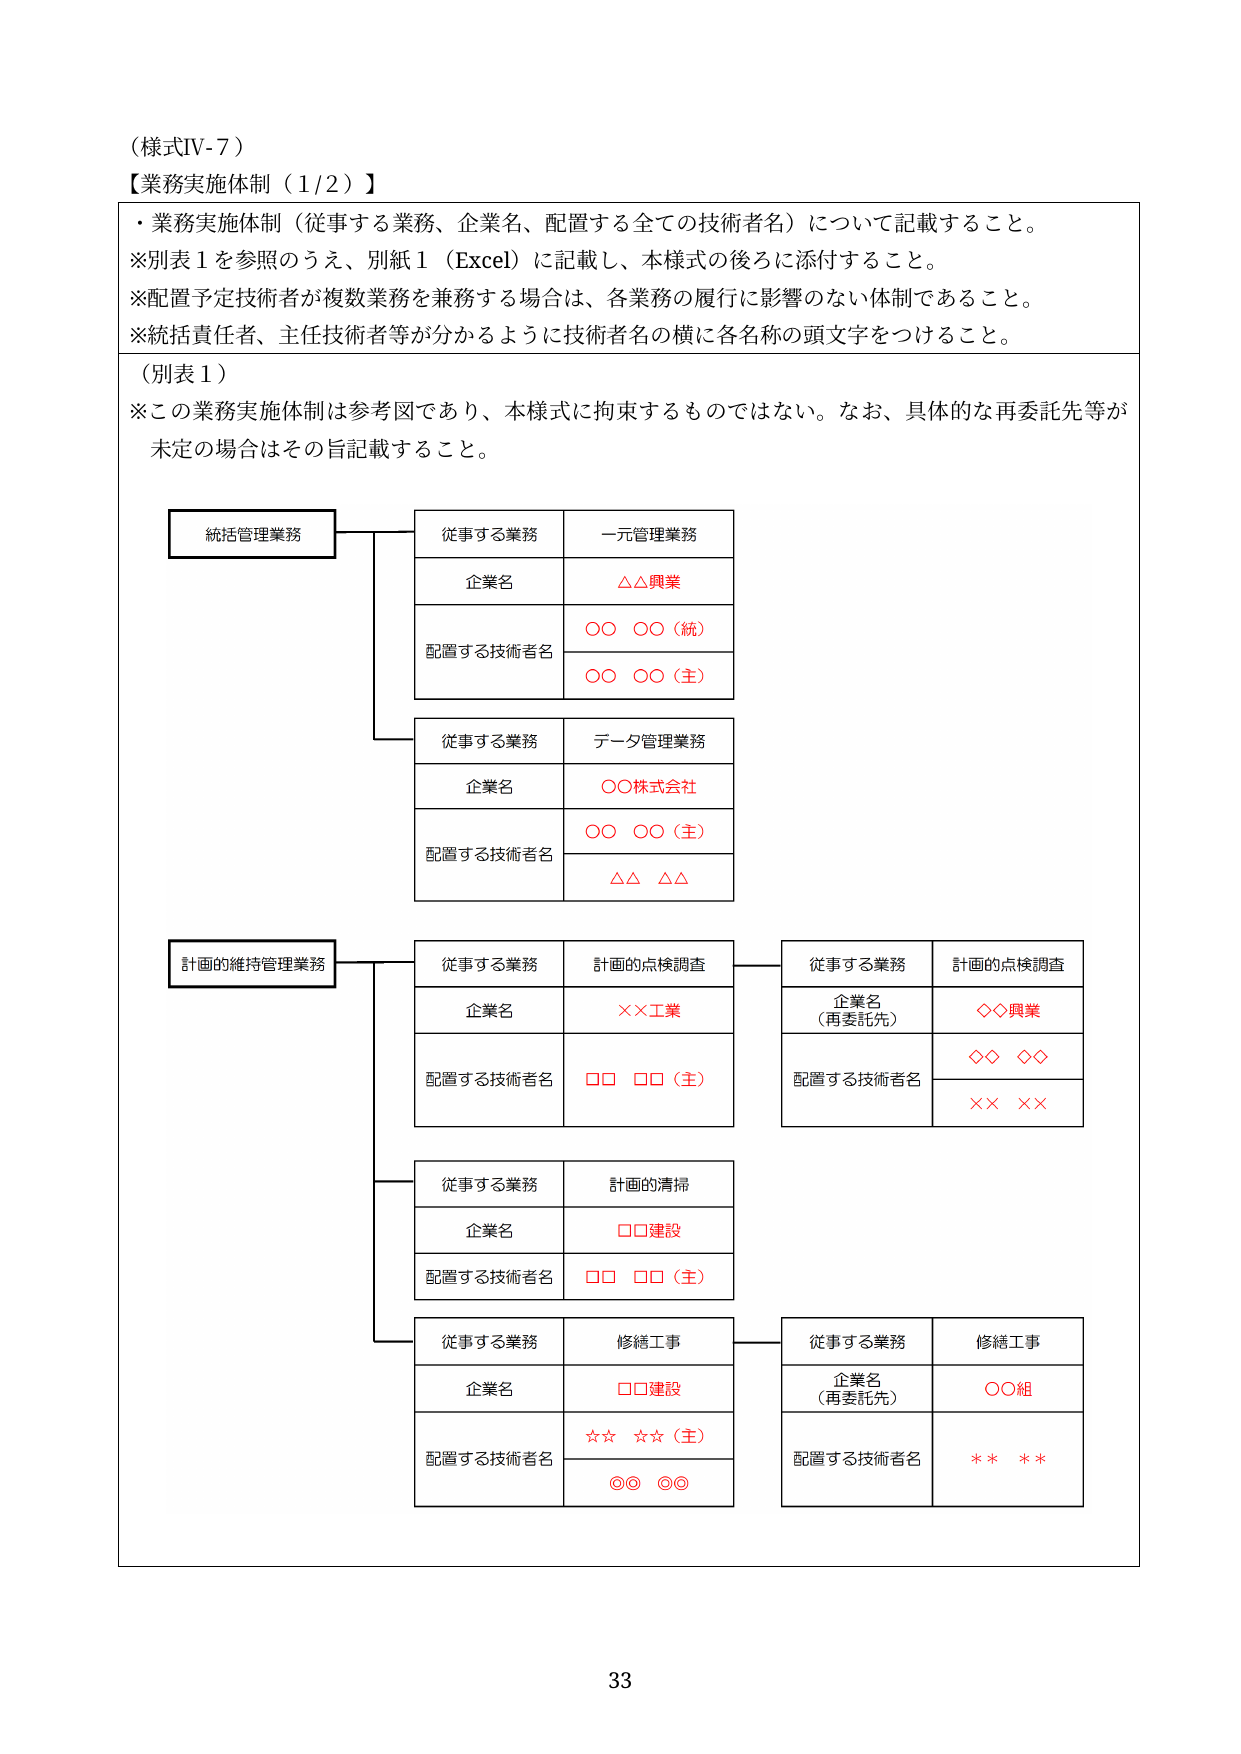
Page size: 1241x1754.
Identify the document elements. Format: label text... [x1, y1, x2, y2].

text （様式Ⅳ-７） [118, 127, 1122, 164]
table_cell （別表１） ※この業務実施体制は参考図であり、本様式に拘束するものではない。なお、具体的な再委託先等が未定の場合はその旨記載すること。 [119, 354, 1139, 1566]
text 【業務実施体制（１/２）】 [118, 164, 1122, 202]
table_header ・業務実施体制（従事する業務、企業名、配置する全ての技術者名）について記載すること。 ※別表１を参照のうえ、別紙１（Excel）に記載し、本様式の後ろに添付すること。 ※配置予定技術者が複数業務を兼務する場合は、各業務の履行に影響のない体制であること。 ※統括責任者、主任技術者等が分かるように技術者名の横に各名称の頭文字をつけること。 [119, 203, 1139, 353]
picture [166, 504, 1092, 1514]
